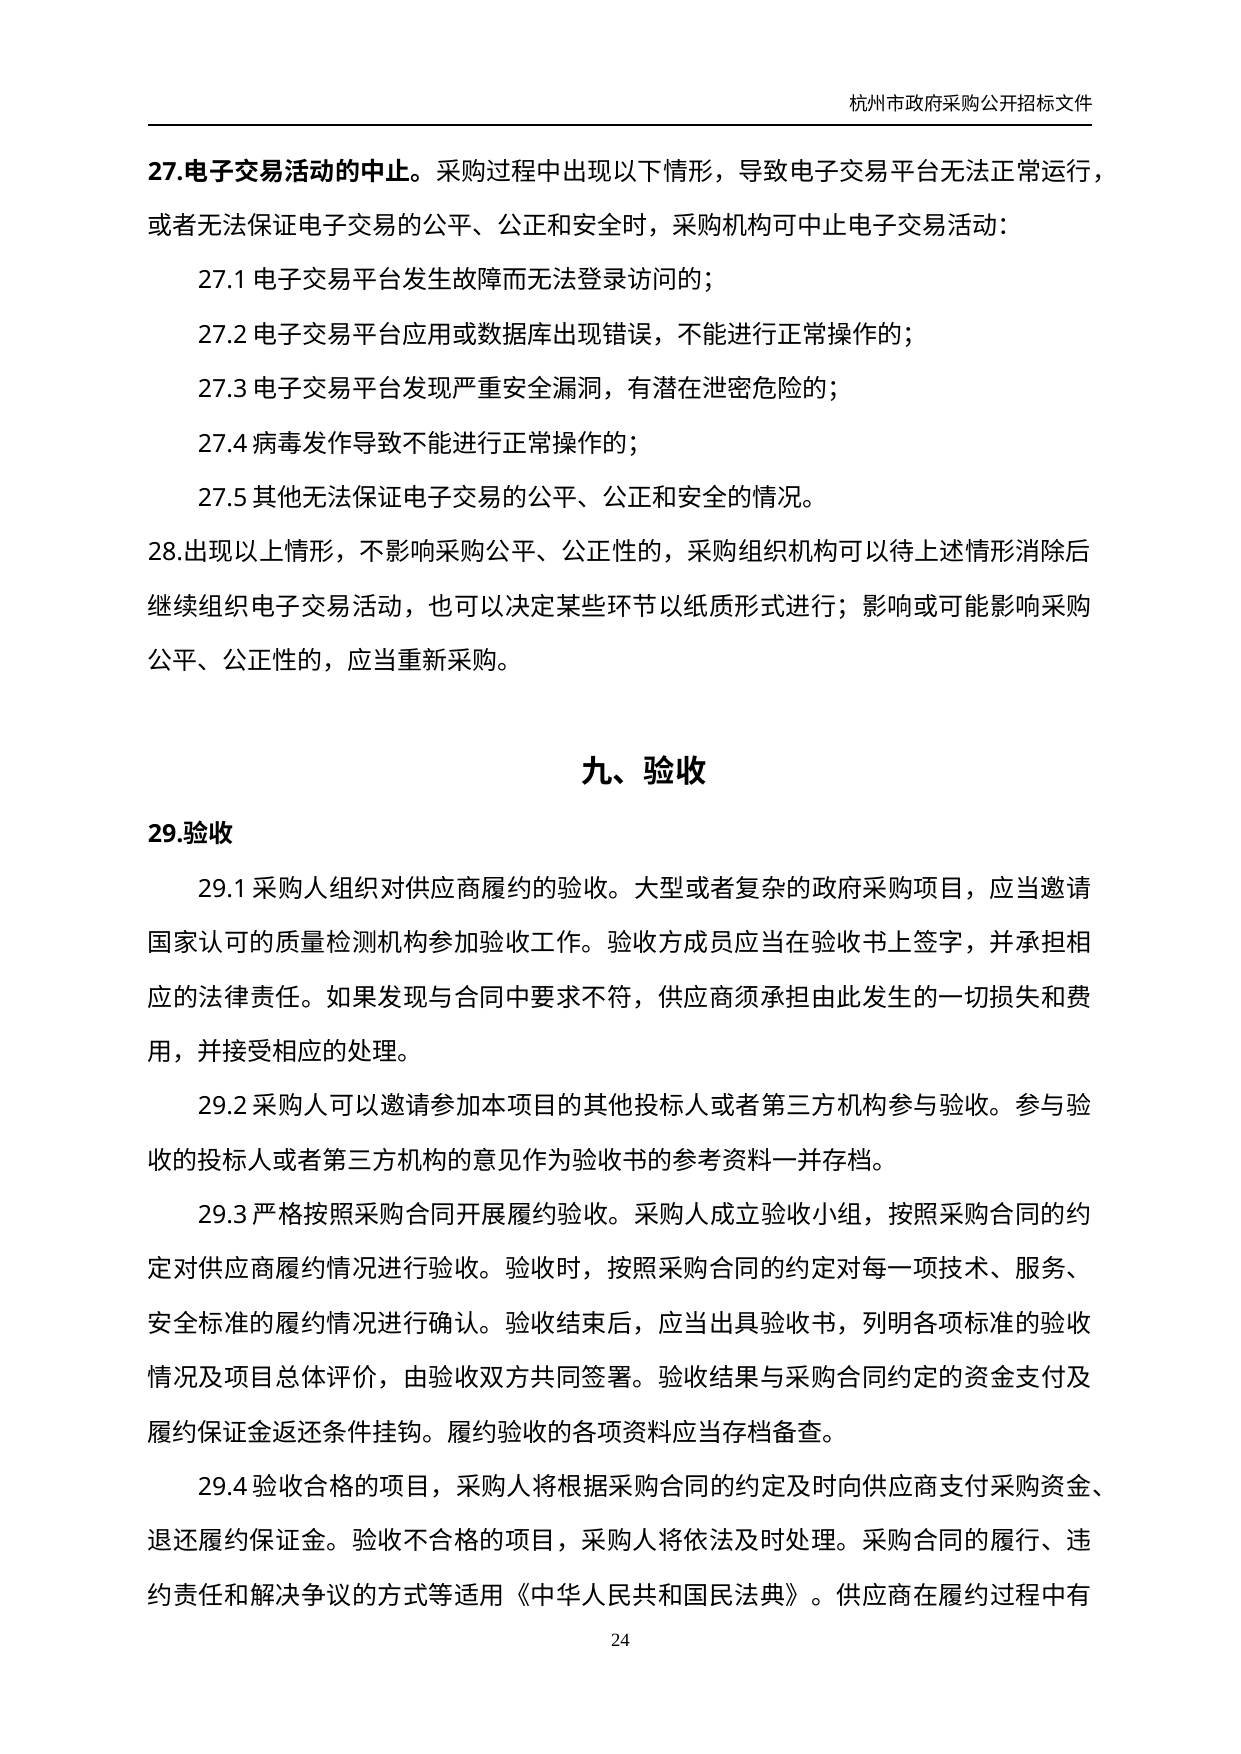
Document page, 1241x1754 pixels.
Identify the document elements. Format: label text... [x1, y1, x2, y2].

text 27.电子交易活动的中止。采购过程中出现以下情形，导致电子交易平台无法正常运行，或者无法保证电子交易的公平、公正和安全时，采购机构可中止电子交易活动： [148, 151, 1092, 242]
text 29.3严格按照采购合同开展履约验收。采购人成立验收小组，按照采购合同的约定对供应商履约情况进行验收。验收时，按照采购合同的约定对每一项技术、服务、安全标准的履约情况进行确认。验收结束后，应当出具验收书，列明各项标准的验收情况及项目总体评价，由验收双方共同签署。验收结果与采购合同约定的资金支付及履约保证金返还条件挂钩。履约验收的各项资料应当存档备查。 [148, 1194, 1092, 1448]
text 27.4病毒发作导致不能进行正常操作的； [148, 423, 1092, 459]
text 28.出现以上情形，不影响采购公平、公正性的，采购组织机构可以待上述情形消除后继续组织电子交易活动，也可以决定某些环节以纸质形式进行；影响或可能影响采购公平、公正性的，应当重新采购。 [148, 532, 1092, 677]
text 27.2电子交易平台应用或数据库出现错误，不能进行正常操作的； [148, 314, 1092, 351]
text 29.2采购人可以邀请参加本项目的其他投标人或者第三方机构参与验收。参与验收的投标人或者第三方机构的意见作为验收书的参考资料一并存档。 [148, 1086, 1092, 1176]
text 27.1电子交易平台发生故障而无法登录访问的； [148, 260, 1092, 296]
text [148, 1466, 1092, 1611]
text 29.1采购人组织对供应商履约的验收。大型或者复杂的政府采购项目，应当邀请国家认可的质量检测机构参加验收工作。验收方成员应当在验收书上签字，并承担相应的法律责任。如果发现与合同中要求不符，供应商须承担由此发生的一切损失和费用，并接受相应的处理。 [148, 868, 1092, 1068]
text 27.5其他无法保证电子交易的公平、公正和安全的情况。 [148, 477, 1092, 514]
text 29.验收 [148, 814, 1092, 850]
text 27.3电子交易平台发现严重安全漏洞，有潜在泄密危险的； [148, 369, 1092, 405]
text 九、验收 [148, 746, 1092, 791]
